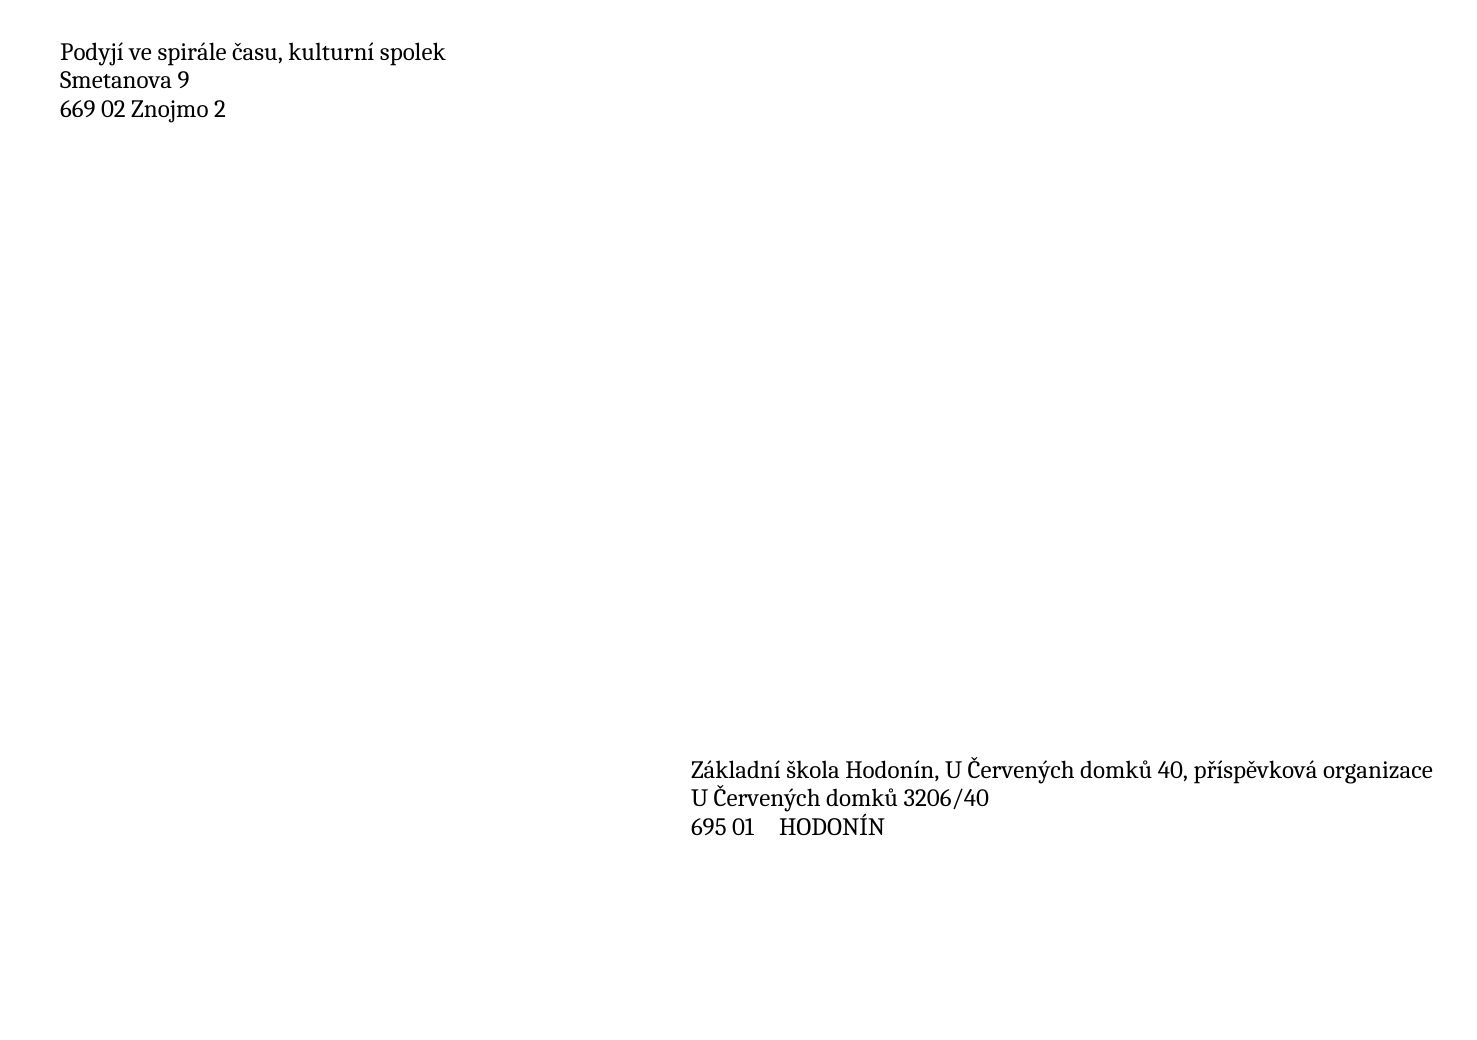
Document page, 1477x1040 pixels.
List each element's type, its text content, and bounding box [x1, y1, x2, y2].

text Smetanova 9 [60, 66, 1401, 95]
text 695 01 Hodonín [691, 813, 1445, 842]
text U Červených domků 3206/40 [691, 784, 1445, 813]
text Podyjí ve spirále času, kulturní spolek [60, 37, 1401, 66]
text 669 02 Znojmo 2 [60, 95, 1401, 124]
text Základní škola Hodonín, U Červených domků 40, příspěvková organizace [691, 756, 1445, 784]
